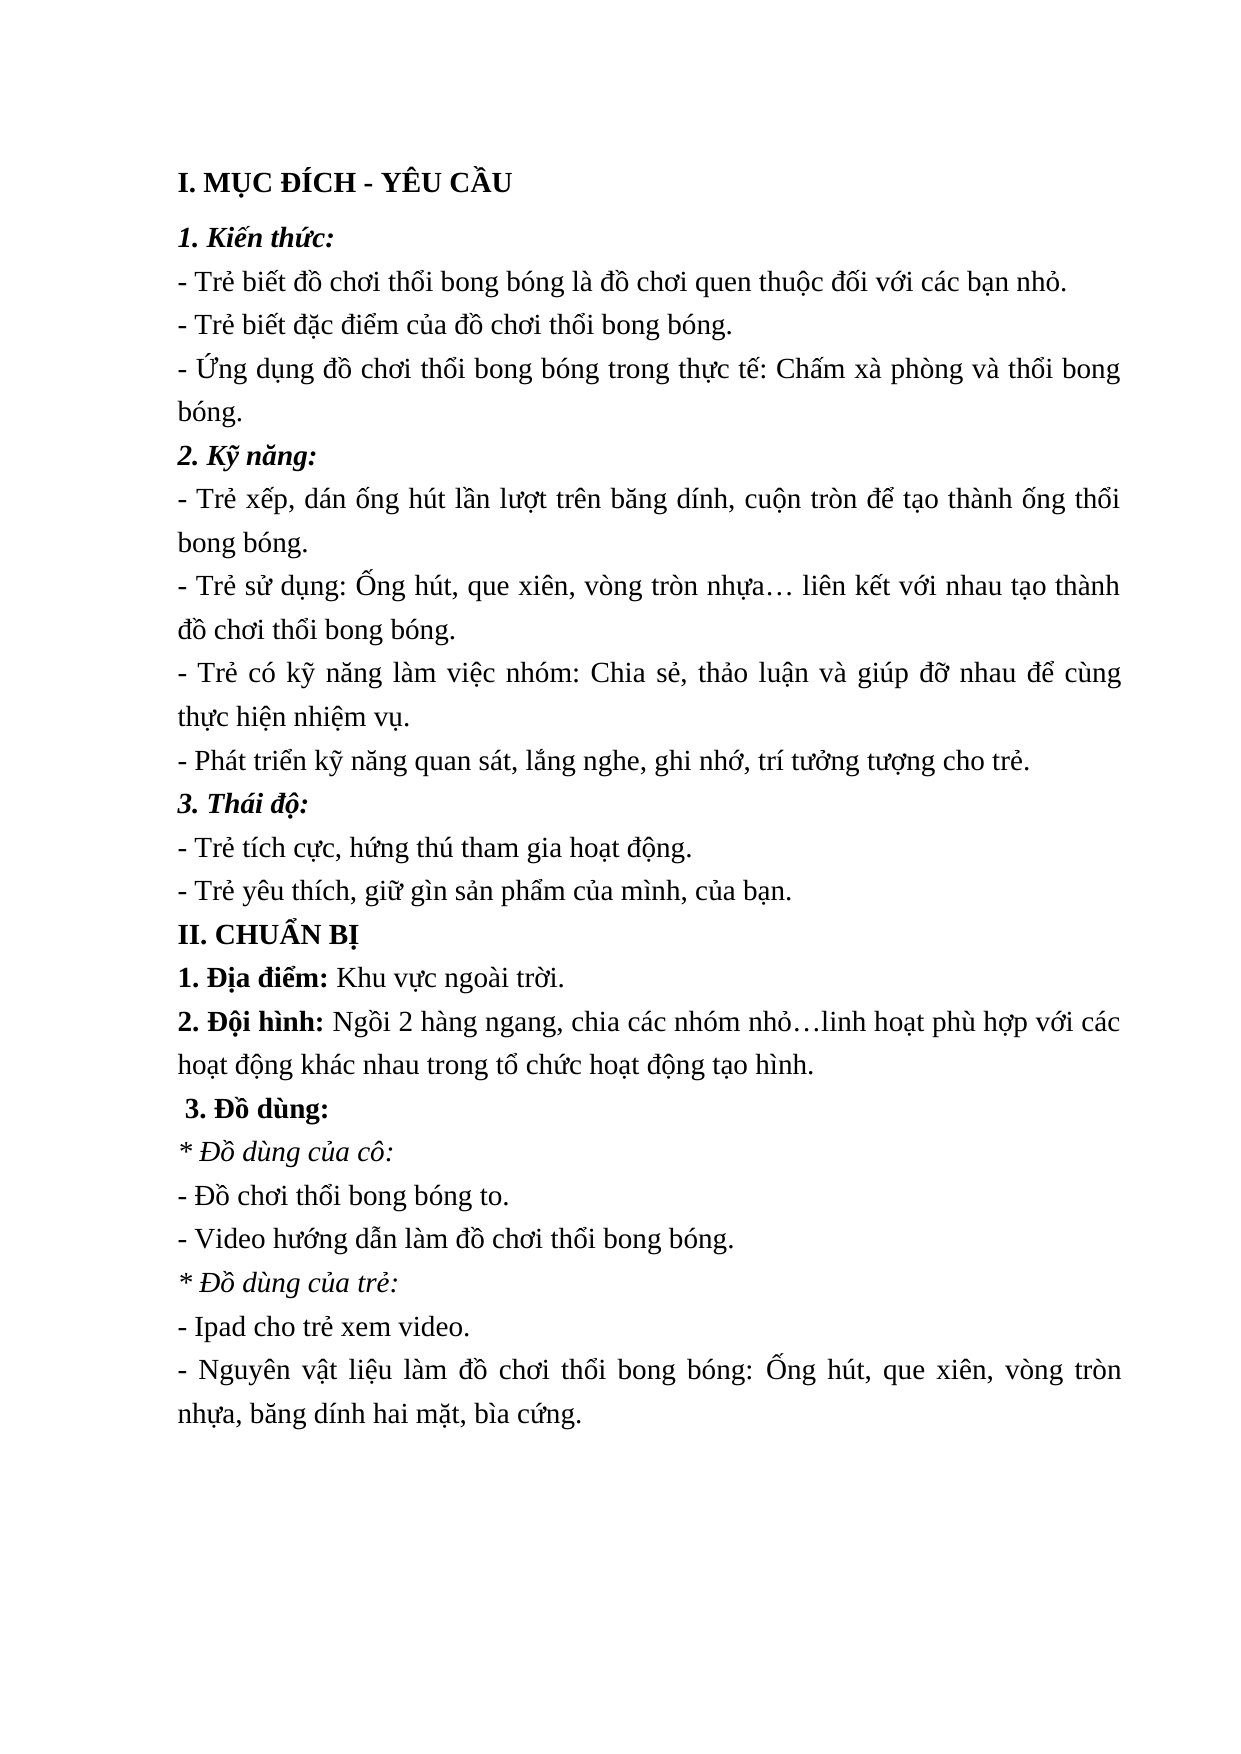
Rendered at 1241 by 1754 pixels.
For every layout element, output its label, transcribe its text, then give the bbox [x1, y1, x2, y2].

text 1. Kiến thức: [177, 220, 1122, 254]
text - Trẻ biết đặc điểm của đồ chơi thổi bong bóng. [177, 307, 1122, 341]
text - Trẻ có kỹ năng làm việc nhóm: Chia sẻ, thảo luận và giúp đỡ nhau để cùng thực hiện nhiệm vụ. [177, 656, 1122, 733]
text 3. Đồ dùng: [177, 1091, 1122, 1124]
text - Video hướng dẫn làm đồ chơi thổi bong bóng. [177, 1222, 1122, 1255]
text I. MỤC ĐÍCH - YÊU CẦU [177, 165, 1122, 198]
text - Ipad cho trẻ xem video. [177, 1309, 1122, 1342]
text - Trẻ tích cực, hứng thú tham gia hoạt động. [177, 830, 1122, 863]
text - Trẻ yêu thích, giữ gìn sản phẩm của mình, của bạn. [177, 873, 1122, 907]
text - Đồ chơi thổi bong bóng to. [177, 1178, 1122, 1212]
text II. CHUẨN BỊ [177, 917, 1122, 950]
text - Phát triển kỹ năng quan sát, lắng nghe, ghi nhớ, trí tưởng tượng cho trẻ. [177, 743, 1122, 776]
text 2. Kỹ năng: [177, 438, 1122, 471]
text * Đồ dùng của trẻ: [177, 1265, 1122, 1299]
text - Trẻ sử dụng: Ống hút, que xiên, vòng tròn nhựa… liên kết với nhau tạo thành đồ chơi thổi bong bóng. [177, 568, 1122, 646]
text 1. Địa điểm: Khu vực ngoài trời. [177, 960, 1122, 994]
text - Trẻ xếp, dán ống hút lần lượt trên băng dính, cuộn tròn để tạo thành ống thổi bong bóng. [177, 481, 1122, 558]
text - Nguyên vật liệu làm đồ chơi thổi bong bóng: Ống hút, que xiên, vòng tròn nhựa, băng dính hai mặt, bìa cứng. [177, 1352, 1122, 1429]
text - Trẻ biết đồ chơi thổi bong bóng là đồ chơi quen thuộc đối với các bạn nhỏ. [177, 264, 1122, 297]
text * Đồ dùng của cô: [177, 1134, 1122, 1168]
text 3. Thái độ: [177, 786, 1122, 820]
text - Ứng dụng đồ chơi thổi bong bóng trong thực tế: Chấm xà phòng và thổi bong bóng. [177, 351, 1122, 428]
text 2. Đội hình: Ngồi 2 hàng ngang, chia các nhóm nhỏ…linh hoạt phù hợp với các hoạt động khác nhau trong tổ chức hoạt động tạo hình. [177, 1004, 1122, 1081]
